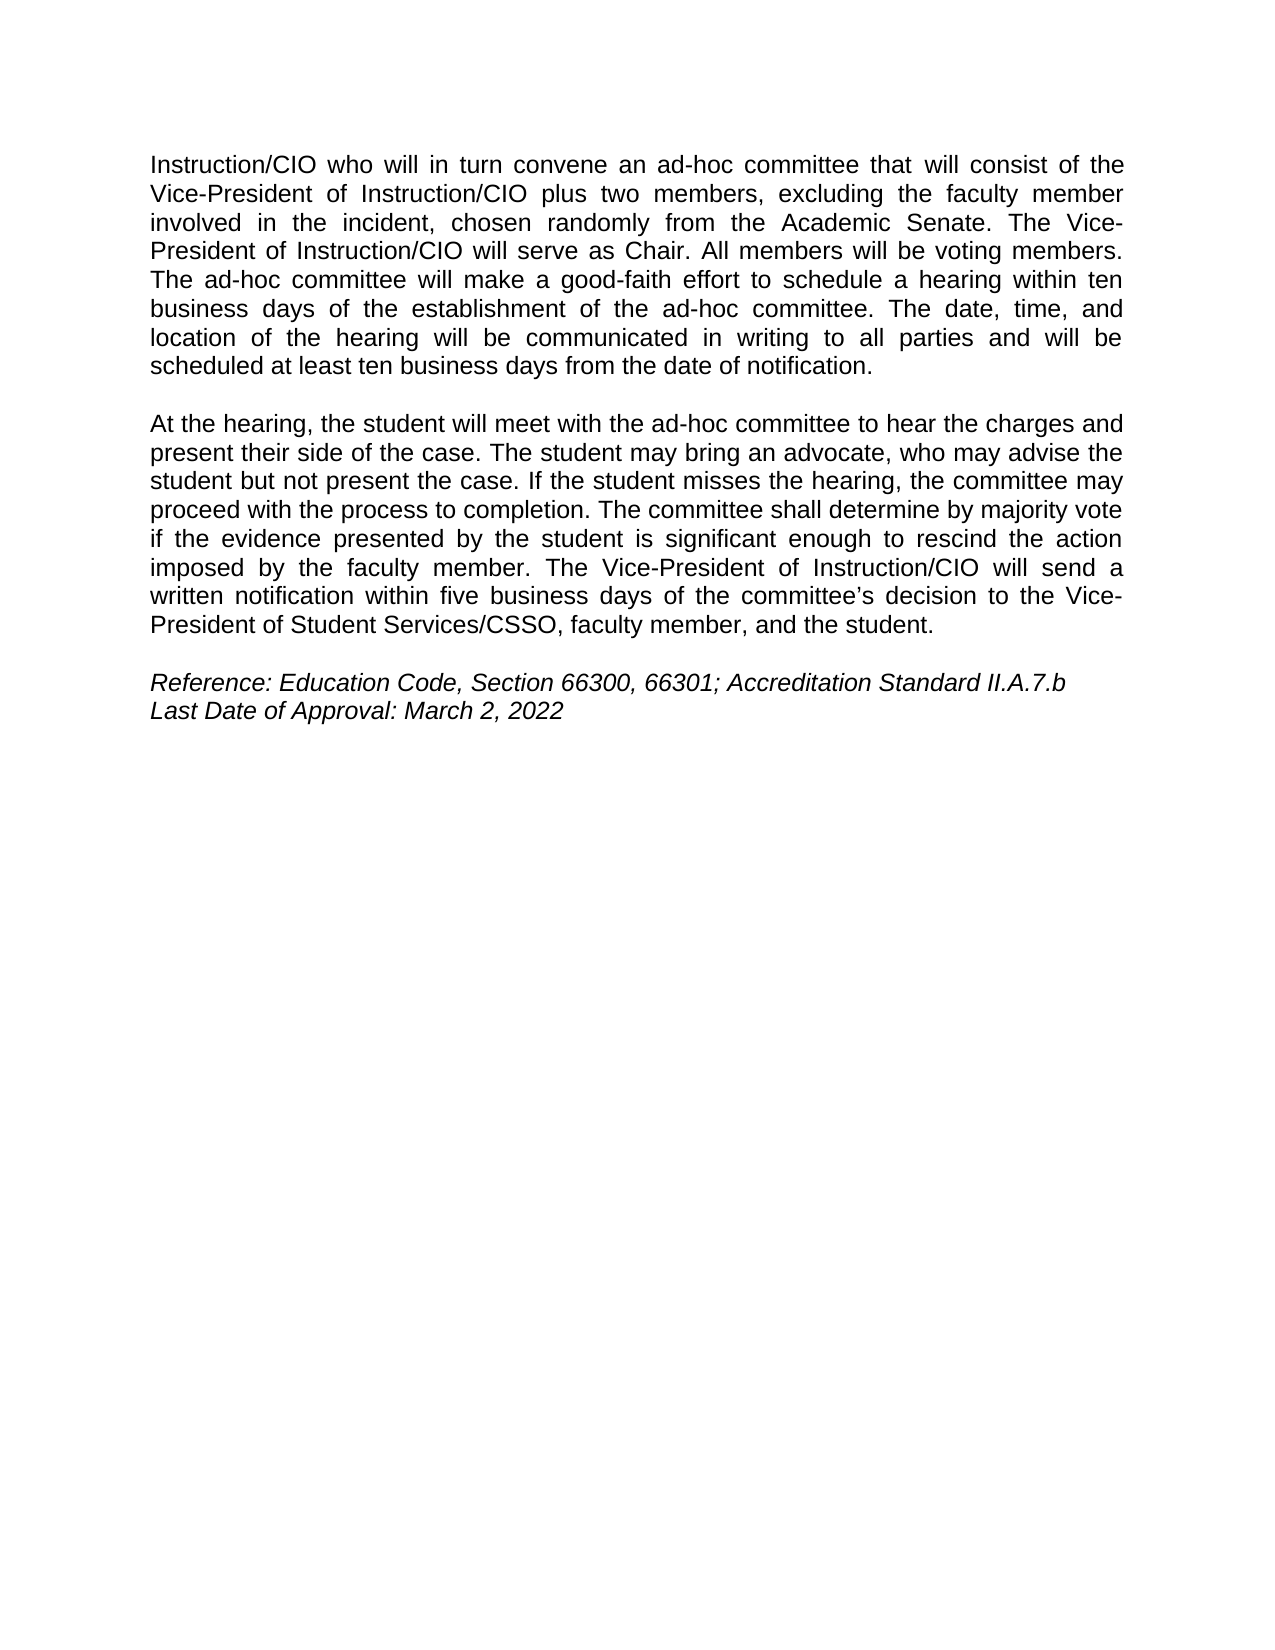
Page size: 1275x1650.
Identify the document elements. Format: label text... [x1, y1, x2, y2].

text At the hearing, the student will meet with the ad-hoc committee to hear the charges and present their side of the case. The student may bring an advocate, who may advise the student but not present the case. If the student misses the hearing, the committee may proceed with the process to completion. The committee shall determine by majority vote if the evidence presented by the student is significant enough to rescind the action imposed by the faculty member. The Vice-President of Instruction/CIO will send a written notification within five business days of the committee’s decision to the Vice-President of Student Services/CSSO, faculty member, and the student. [150, 409, 1125, 639]
text Reference: Education Code, Section 66300, 66301; Accreditation Standard II.A.7.b [150, 667, 1125, 696]
text Last Date of Approval: March 2, 2022 [150, 696, 1125, 725]
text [150, 150, 1125, 380]
